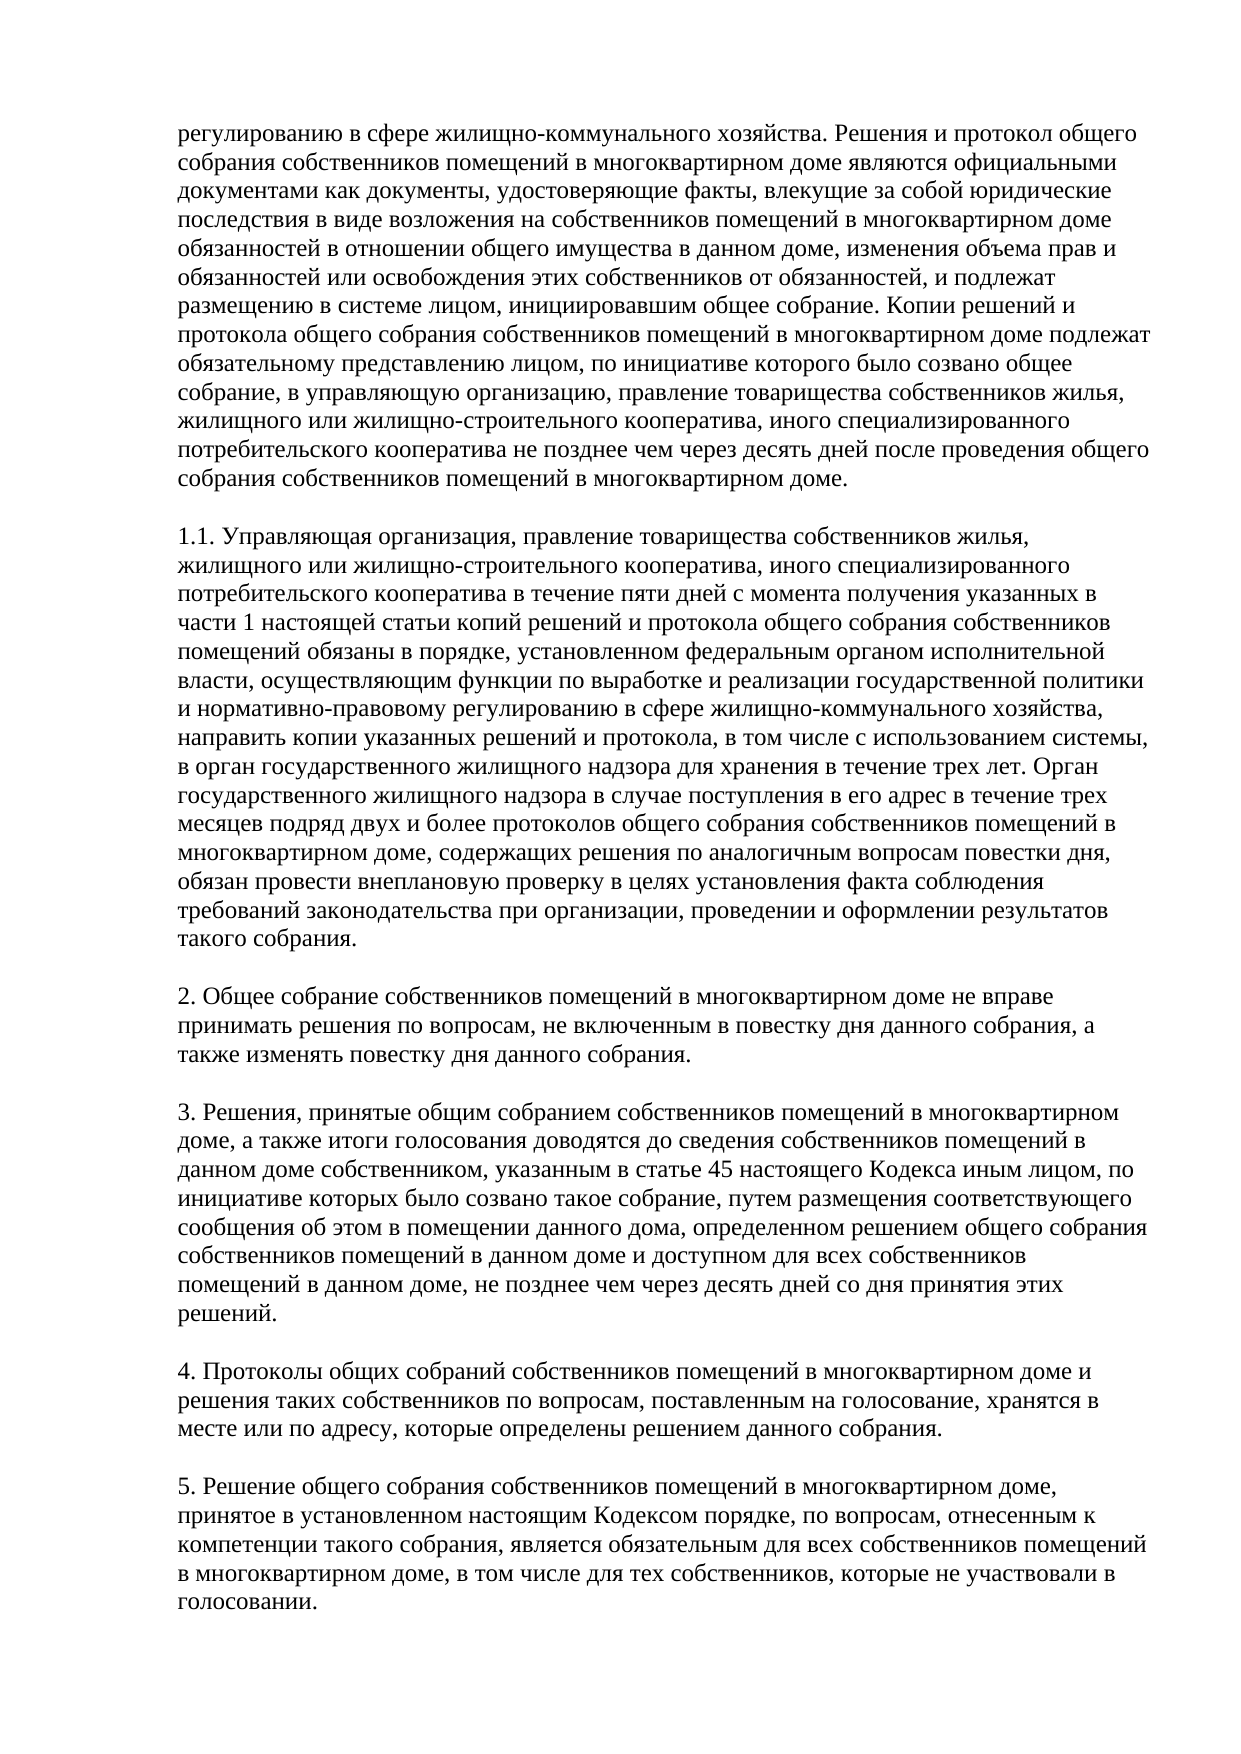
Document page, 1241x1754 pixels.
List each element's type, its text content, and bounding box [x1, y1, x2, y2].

text 2. Общее собрание собственников помещений в многоквартирном доме не вправе принимать решения по вопросам, не включенным в повестку дня данного собрания, а также изменять повестку дня данного собрания. [177, 981, 1152, 1068]
text 4. Протоколы общих собраний собственников помещений в многоквартирном доме и решения таких собственников по вопросам, поставленным на голосование, хранятся в месте или по адресу, которые определены решением данного собрания. [177, 1356, 1152, 1442]
text 1.1. Управляющая организация, правление товарищества собственников жилья, жилищного или жилищно-строительного кооператива, иного специализированного потребительского кооператива в течение пяти дней с момента получения указанных в части 1 настоящей статьи копий решений и протокола общего собрания собственников помещений обязаны в порядке, установленном федеральным органом исполнительной власти, осуществляющим функции по выработке и реализации государственной политики и нормативно-правовому регулированию в сфере жилищно-коммунального хозяйства, направить копии указанных решений и протокола, в том числе с использованием системы, в орган государственного жилищного надзора для хранения в течение трех лет. Орган государственного жилищного надзора в случае поступления в его адрес в течение трех месяцев подряд двух и более протоколов общего собрания собственников помещений в многоквартирном доме, содержащих решения по аналогичным вопросам повестки дня, обязан провести внеплановую проверку в целях установления факта соблюдения требований законодательства при организации, проведении и оформлении результатов такого собрания. [177, 521, 1152, 952]
text 5. Решение общего собрания собственников помещений в многоквартирном доме, принятое в установленном настоящим Кодексом порядке, по вопросам, отнесенным к компетенции такого собрания, является обязательным для всех собственников помещений в многоквартирном доме, в том числе для тех собственников, которые не участвовали в голосовании. [177, 1471, 1152, 1615]
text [177, 118, 1152, 492]
text 3. Решения, принятые общим собранием собственников помещений в многоквартирном доме, а также итоги голосования доводятся до сведения собственников помещений в данном доме собственником, указанным в статье 45 настоящего Кодекса иным лицом, по инициативе которых было созвано такое собрание, путем размещения соответствующего сообщения об этом в помещении данного дома, определенном решением общего собрания собственников помещений в данном доме и доступном для всех собственников помещений в данном доме, не позднее чем через десять дней со дня принятия этих решений. [177, 1097, 1152, 1327]
